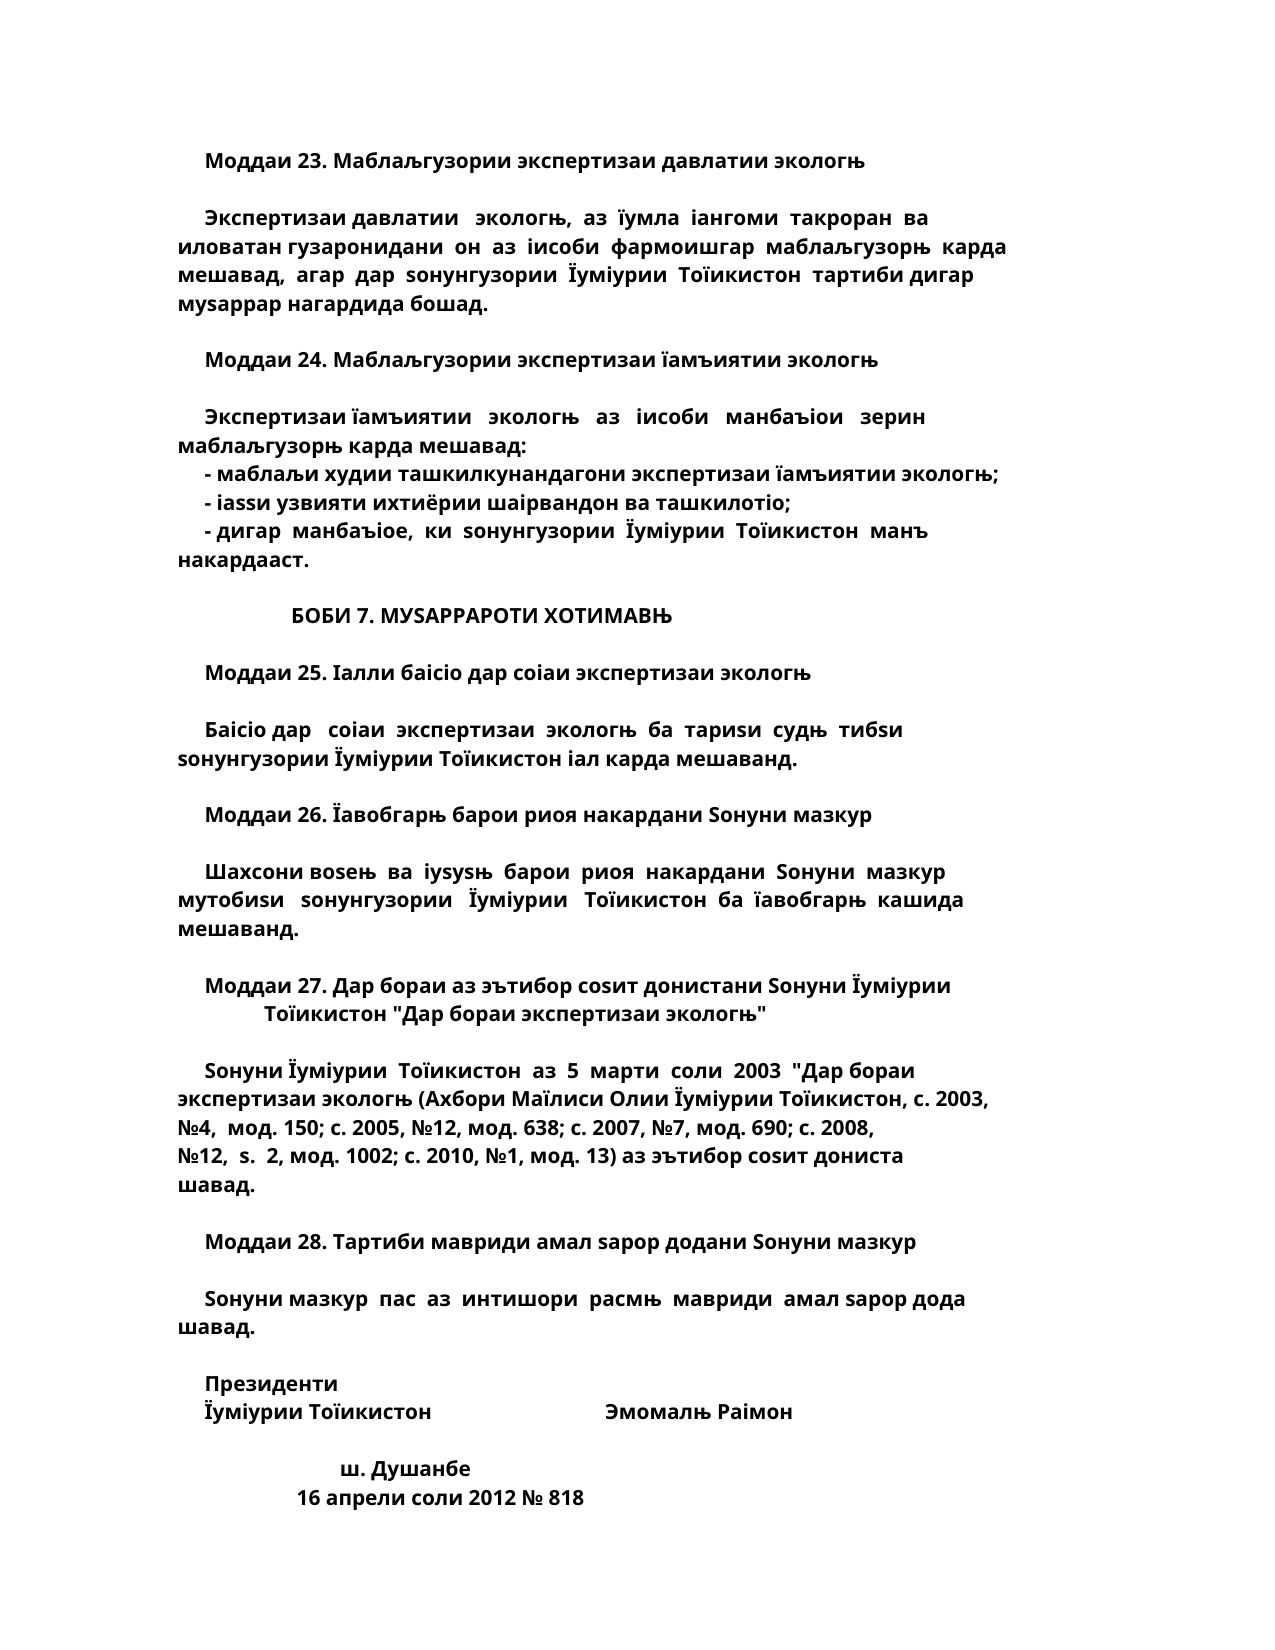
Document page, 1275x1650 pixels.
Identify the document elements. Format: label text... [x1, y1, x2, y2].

text Моддаи 27. Дар бораи аз эътибор соѕит донистани Ѕонуни Їуміурии [177, 971, 1186, 999]
text Їуміурии Тоїикистон Эмомалњ Раімон [177, 1397, 1186, 1426]
text иловатан гузаронидани он аз іисоби фармоишгар маблаљгузорњ карда [177, 232, 1186, 260]
text Президенти [177, 1369, 1186, 1397]
text маблаљгузорњ карда мешавад: [177, 431, 1186, 459]
text мешаванд. [177, 914, 1186, 942]
text ѕонунгузории Їуміурии Тоїикистон іал карда мешаванд. [177, 744, 1186, 772]
text мутобиѕи ѕонунгузории Їуміурии Тоїикистон ба їавобгарњ кашида [177, 886, 1186, 914]
text - маблаљи худии ташкилкунандагони экспертизаи їамъиятии экологњ; [177, 459, 1186, 488]
text Тоїикистон "Дар бораи экспертизаи экологњ" [177, 999, 1186, 1028]
text Ѕонуни Їуміурии Тоїикистон аз 5 марти соли 2003 "Дар бораи [177, 1056, 1186, 1084]
text Моддаи 26. Їавобгарњ барои риоя накардани Ѕонуни мазкур [177, 800, 1186, 829]
text экспертизаи экологњ (Ахбори Маїлиси Олии Їуміурии Тоїикистон, с. 2003, [177, 1084, 1186, 1113]
text Моддаи 24. Маблаљгузории экспертизаи їамъиятии экологњ [177, 346, 1186, 374]
text Моддаи 28. Тартиби мавриди амал ѕарор додани Ѕонуни мазкур [177, 1227, 1186, 1255]
text Моддаи 23. Маблаљгузории экспертизаи давлатии экологњ [177, 147, 1186, 175]
text ш. Душанбе [177, 1454, 1186, 1483]
text - іаѕѕи узвияти ихтиёрии шаірвандон ва ташкилотіо; [177, 488, 1186, 516]
text шавад. [177, 1170, 1186, 1198]
text №12, ѕ. 2, мод. 1002; с. 2010, №1, мод. 13) аз эътибор соѕит дониста [177, 1141, 1186, 1170]
text 16 апрели соли 2012 № 818 [177, 1483, 1186, 1511]
text Моддаи 25. Іалли баісіо дар соіаи экспертизаи экологњ [177, 658, 1186, 687]
text БОБИ 7. МУЅАРРАРОТИ ХОТИМАВЊ [177, 602, 1186, 630]
text Ѕонуни мазкур пас аз интишори расмњ мавриди амал ѕарор дода [177, 1284, 1186, 1312]
text Шахсони воѕењ ва іуѕуѕњ барои риоя накардани Ѕонуни мазкур [177, 857, 1186, 886]
text №4, мод. 150; с. 2005, №12, мод. 638; с. 2007, №7, мод. 690; с. 2008, [177, 1113, 1186, 1141]
text накардааст. [177, 545, 1186, 573]
text Экспертизаи давлатии экологњ, аз їумла іангоми такроран ва [177, 203, 1186, 232]
text - дигар манбаъіое, ки ѕонунгузории Їуміурии Тоїикистон манъ [177, 516, 1186, 545]
text Баісіо дар соіаи экспертизаи экологњ ба тариѕи судњ тибѕи [177, 715, 1186, 744]
text шавад. [177, 1312, 1186, 1341]
text муѕаррар нагардида бошад. [177, 289, 1186, 317]
text мешавад, агар дар ѕонунгузории Їуміурии Тоїикистон тартиби дигар [177, 260, 1186, 289]
text Экспертизаи їамъиятии экологњ аз іисоби манбаъіои зерин [177, 402, 1186, 431]
